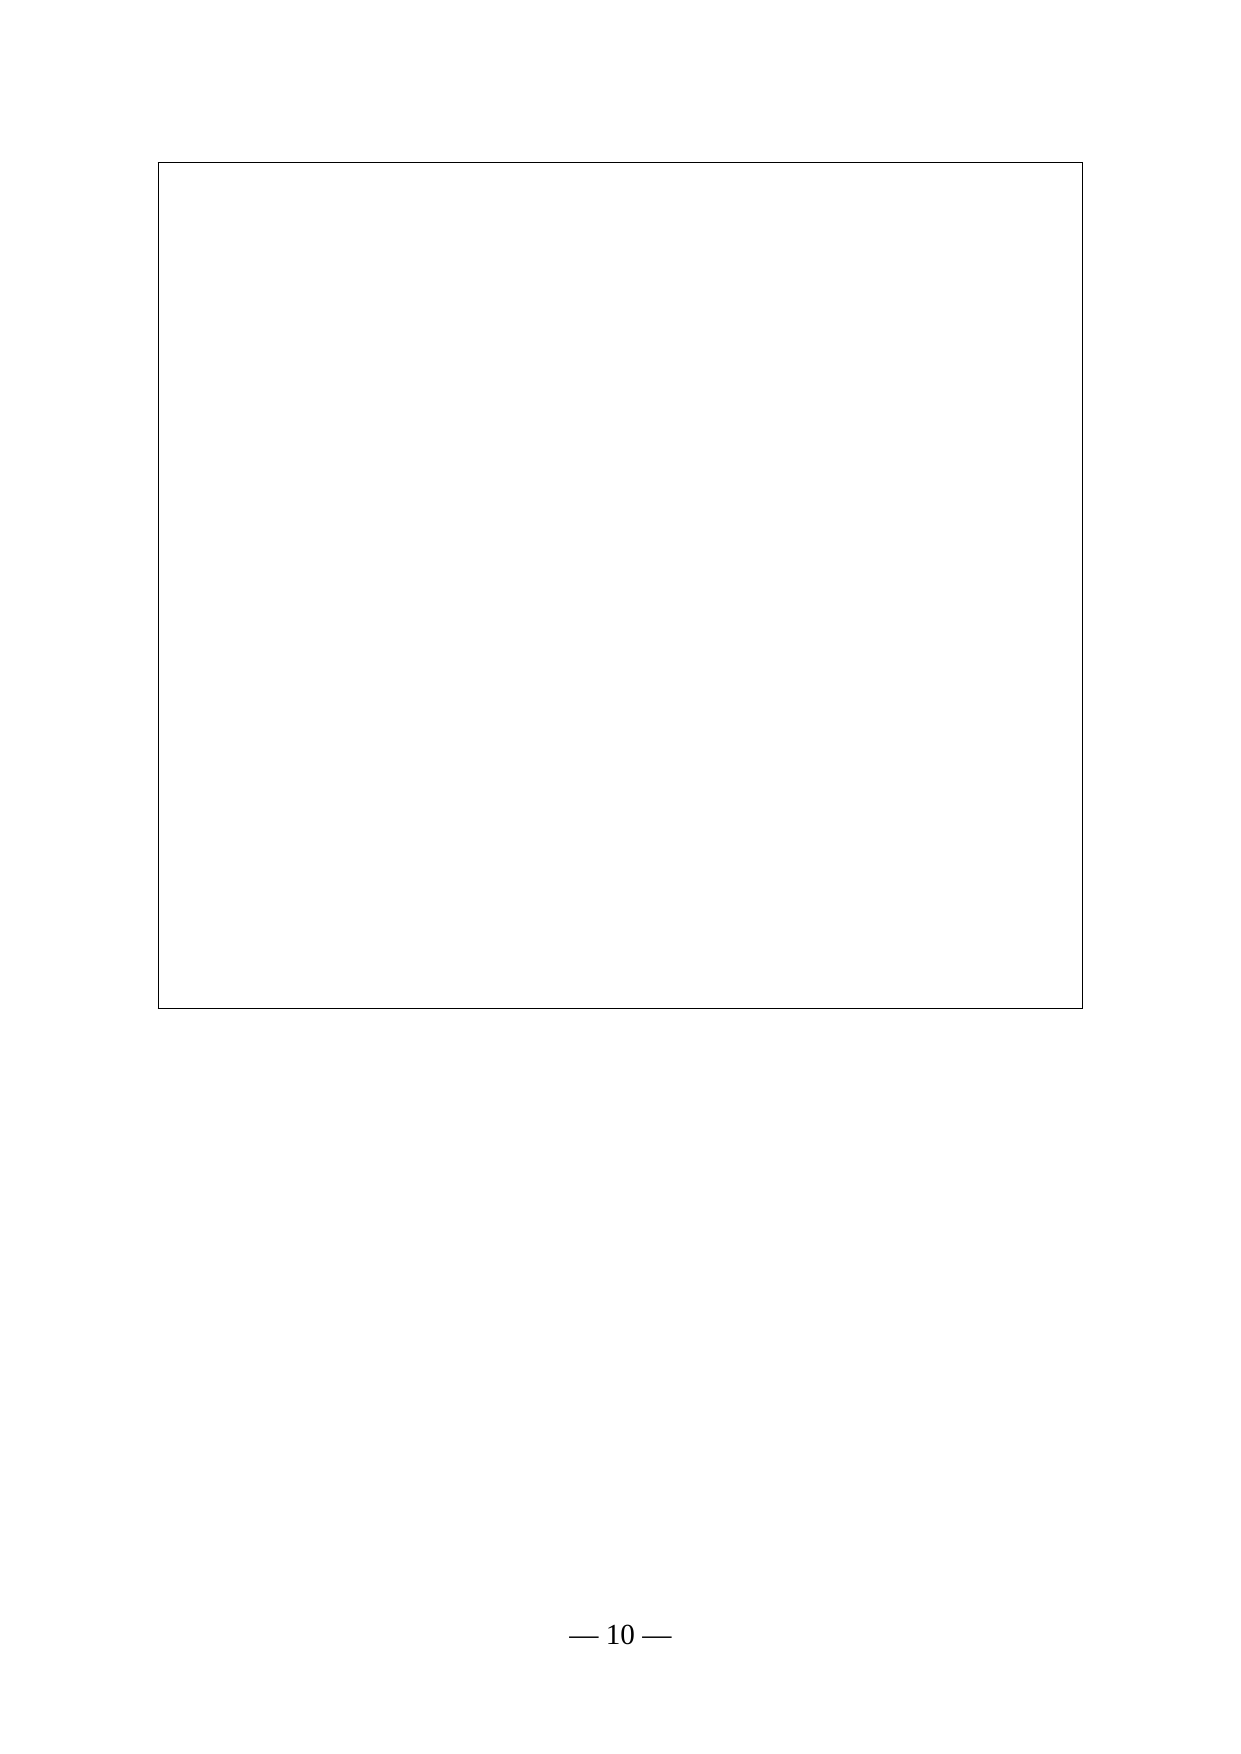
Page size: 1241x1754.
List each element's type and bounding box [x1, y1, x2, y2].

table_cell [159, 163, 1082, 1008]
